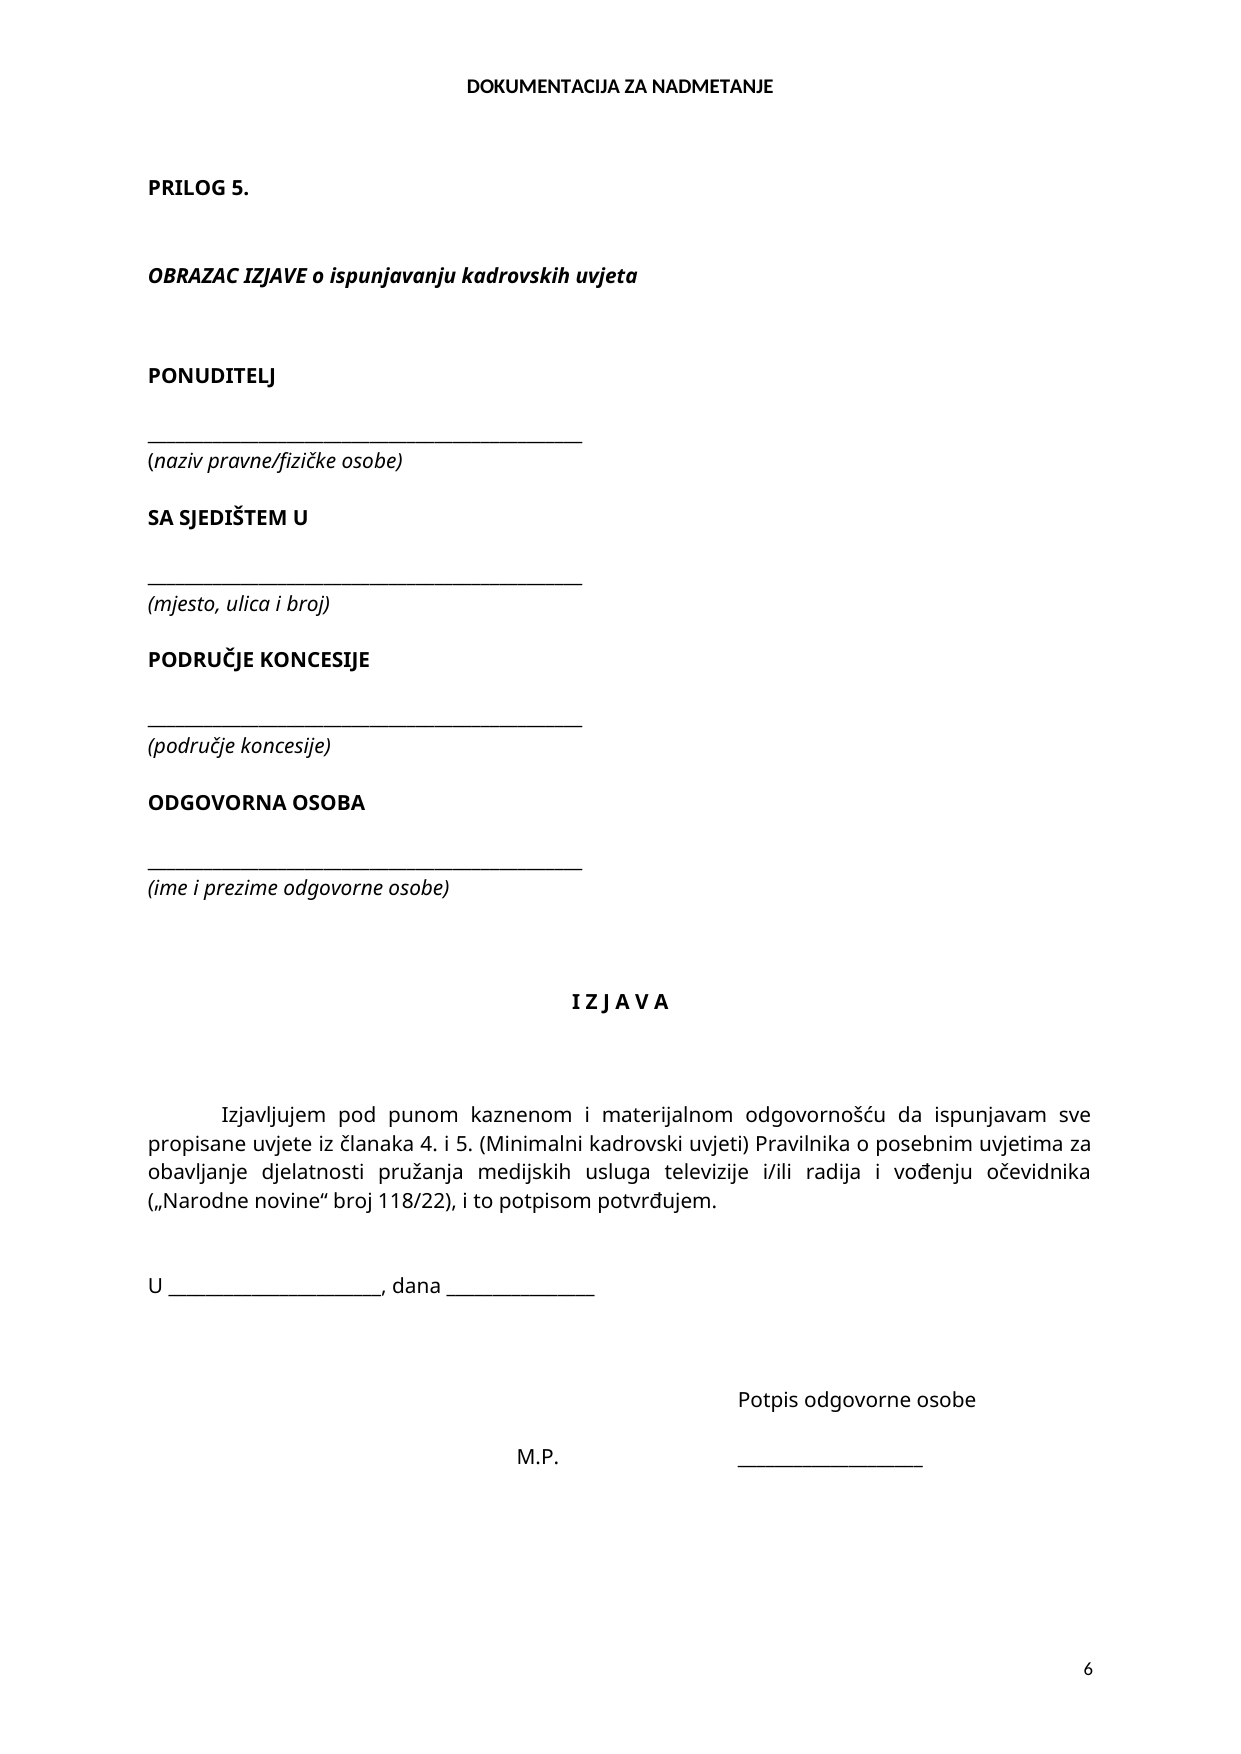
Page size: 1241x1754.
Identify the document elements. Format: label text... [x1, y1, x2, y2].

text _______________________________________________ [148, 702, 1093, 731]
text I Z J A V A [148, 987, 1093, 1015]
text _______________________________________________ [148, 418, 1093, 447]
text PODRUČJE KONCESIJE [148, 646, 1093, 674]
text (mjesto, ulica i broj) [148, 589, 1093, 617]
text (naziv pravne/fizičke osobe) [148, 447, 1093, 475]
text ODGOVORNA OSOBA [148, 788, 1093, 816]
text _______________________________________________ [148, 560, 1093, 589]
list Izjavljujem pod punom kaznenom i materijalnom odgovornošću da ispunjavam sve propisane uvjete iz članaka 4. i 5. (Minimalni kadrovski uvjeti) Pravilnika o posebnim uvjetima za obavljanje djelatnosti pružanja medijskih usluga televizije i/ili radija i vođenju očevidnika („Narodne novine“ broj 118/22), i to potpisom potvrđujem. [148, 1101, 1093, 1214]
text (područje koncesije) [148, 731, 1093, 759]
subtitle PRILOG 5. [148, 173, 1093, 201]
text SA SJEDIŠTEM U [148, 503, 1093, 532]
subtitle OBRAZAC IZJAVE o ispunjavanju kadrovskih uvjeta [148, 261, 1093, 289]
text U _______________________, dana ________________ [148, 1271, 1093, 1300]
text PONUDITELJ [148, 361, 1093, 390]
text _______________________________________________ [148, 845, 1093, 873]
text (ime i prezime odgovorne osobe) [148, 873, 1093, 902]
text Potpis odgovorne osobe [148, 1385, 1093, 1413]
text M.P. ____________________ [148, 1442, 1093, 1470]
